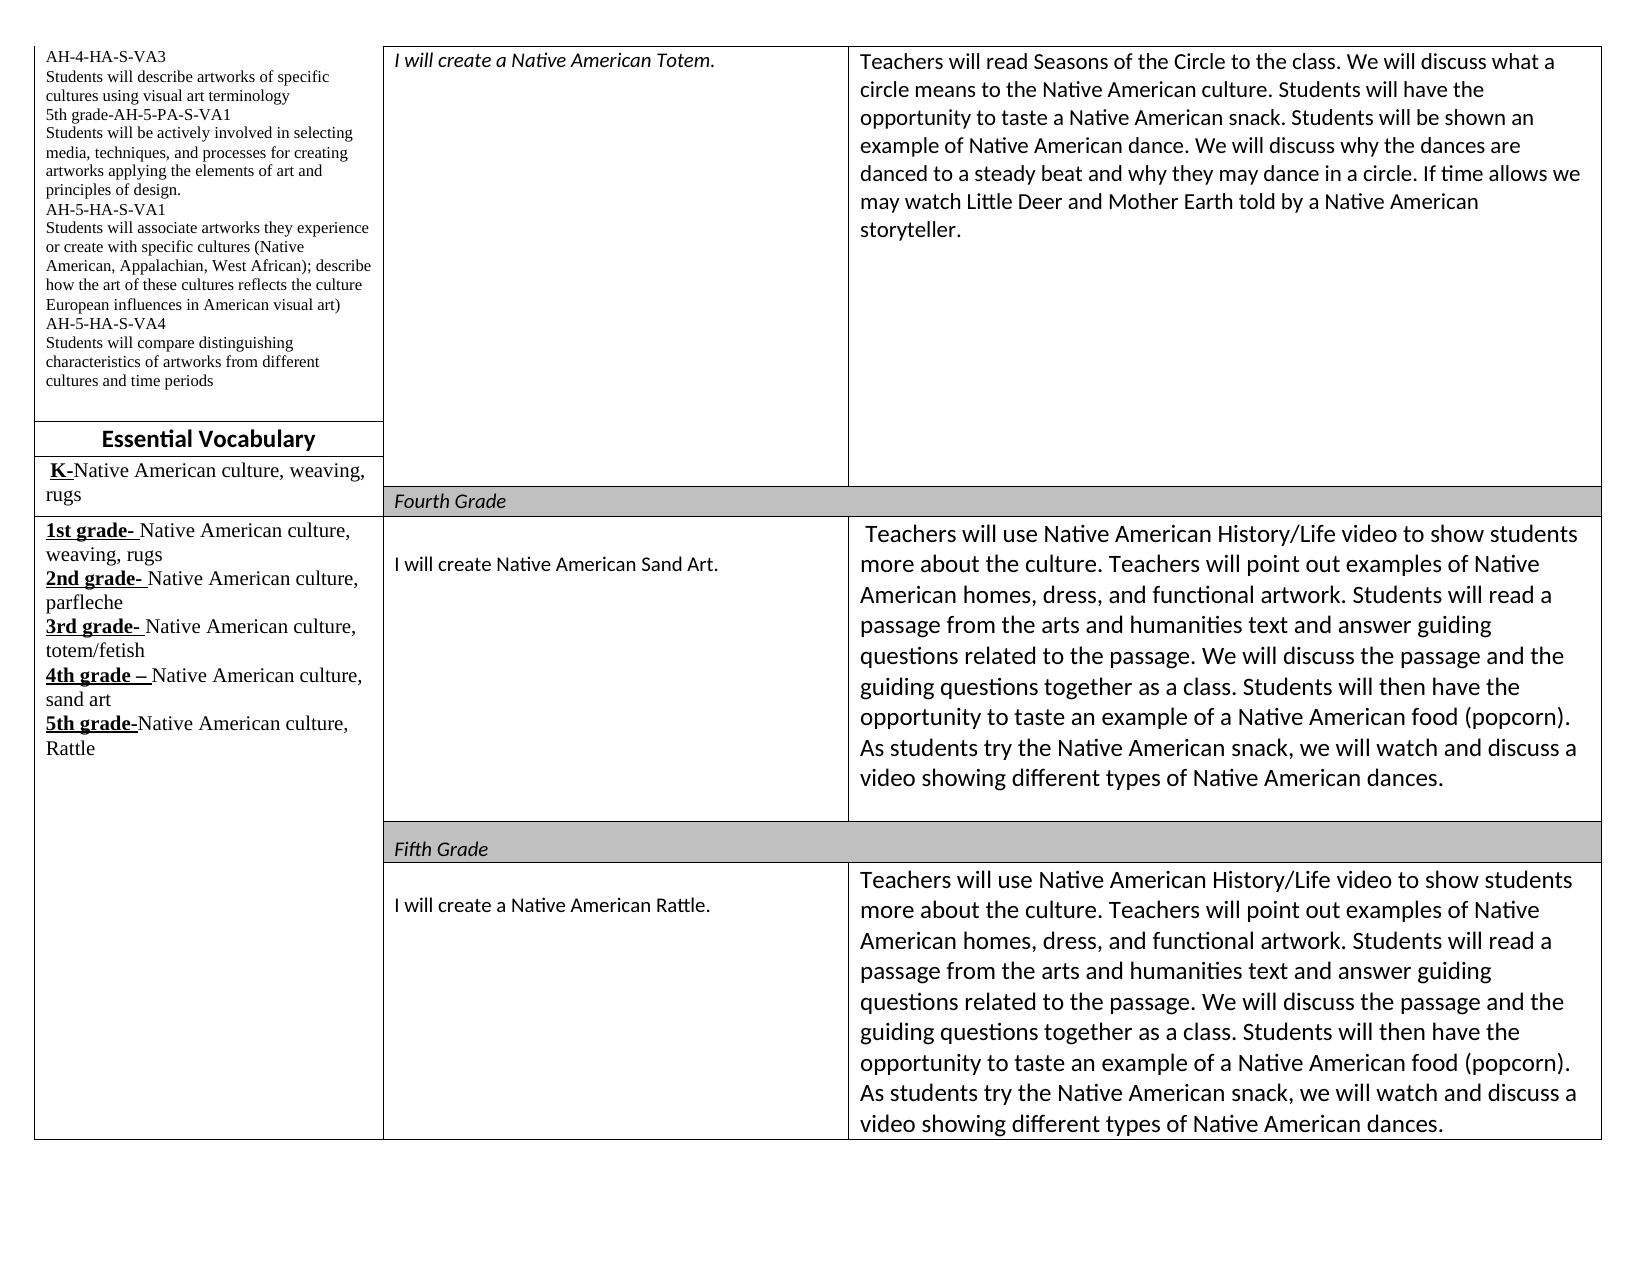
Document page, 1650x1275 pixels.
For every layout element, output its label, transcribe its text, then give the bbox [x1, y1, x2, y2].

table_cell Fourth Grade [384, 487, 849, 516]
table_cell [384, 863, 848, 1139]
table_cell Teachers will read Seasons of the Circle to the class. We will discuss what a circle means to the Native American culture. Students will have the opportunity to taste a Native American snack. Students will be shown an example of Native American dance. We will discuss why the dances are danced to a steady beat and why they may dance in a circle. If time allows we may watch Little Deer and Mother Earth told by a Native American storyteller. [849, 47, 1601, 486]
table_cell [849, 487, 1601, 516]
table_cell [849, 822, 1601, 862]
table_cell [849, 863, 1601, 1139]
table_cell K-Native American culture, weaving, rugs [35, 457, 383, 516]
table_cell Fifth Grade [384, 822, 849, 862]
table_cell I will create Native American Sand Art. [384, 517, 848, 821]
table_cell I will create a Native American Totem. [384, 47, 848, 486]
table_cell Essential Vocabulary [35, 422, 383, 456]
table_cell 1st grade- Native American culture, weaving, rugs 2nd grade- Native American culture, parfleche 3rd grade- Native American culture, totem/fetish 4th grade – Native American culture, sand art 5th grade-Native American culture, Rattle [35, 517, 383, 1139]
